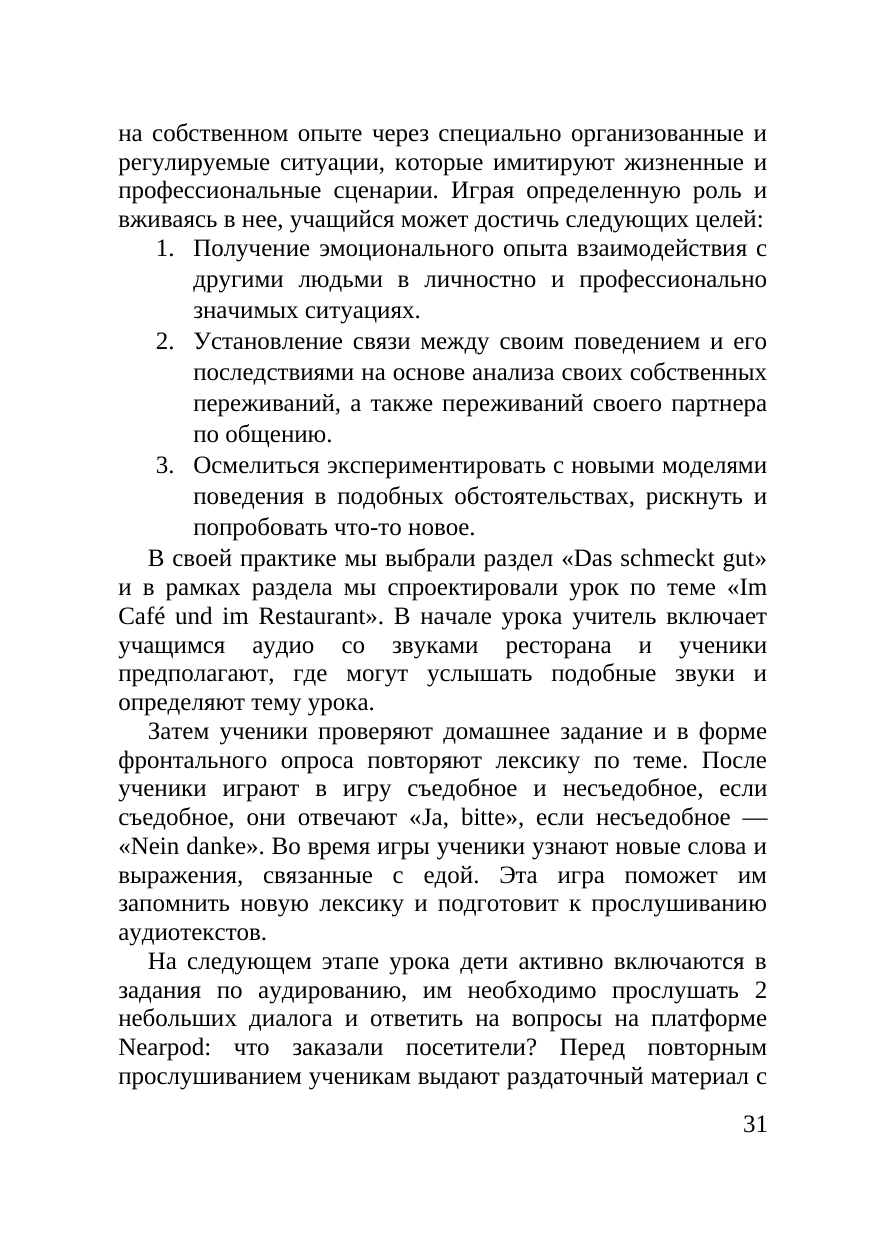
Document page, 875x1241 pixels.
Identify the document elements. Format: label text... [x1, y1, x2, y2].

text В своей практике мы выбрали раздел «Das schmeckt gut» и в рамках раздела мы спроектировали урок по теме «Im Café und im Restaurant». В начале урока учитель включает учащимся аудио со звуками ресторана и ученики предполагают, где могут услышать подобные звуки и определяют тему урока. [118, 543, 768, 716]
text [118, 946, 768, 1090]
list Установление связи между своим поведением и его последствиями на основе анализа своих собственных переживаний, а также переживаний своего партнера по общению. [156, 326, 768, 448]
list Осмелиться экспериментировать с новыми моделями поведения в подобных обстоятельствах, рискнуть и попробовать что-то новое. [156, 450, 768, 541]
list Получение эмоционального опыта взаимодействия с другими людьми в личностно и профессионально значимых ситуациях. [156, 233, 768, 324]
text Затем ученики проверяют домашнее задание и в форме фронтального опроса повторяют лексику по теме. После ученики играют в игру съедобное и несъедобное, если съедобное, они отвечают «Ja, bitte», если несъедобное — «Nein danke». Во время игры ученики узнают новые слова и выражения, связанные с едой. Эта игра поможет им запомнить новую лексику и подготовит к прослушиванию аудиотекстов. [118, 716, 768, 946]
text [118, 118, 768, 233]
